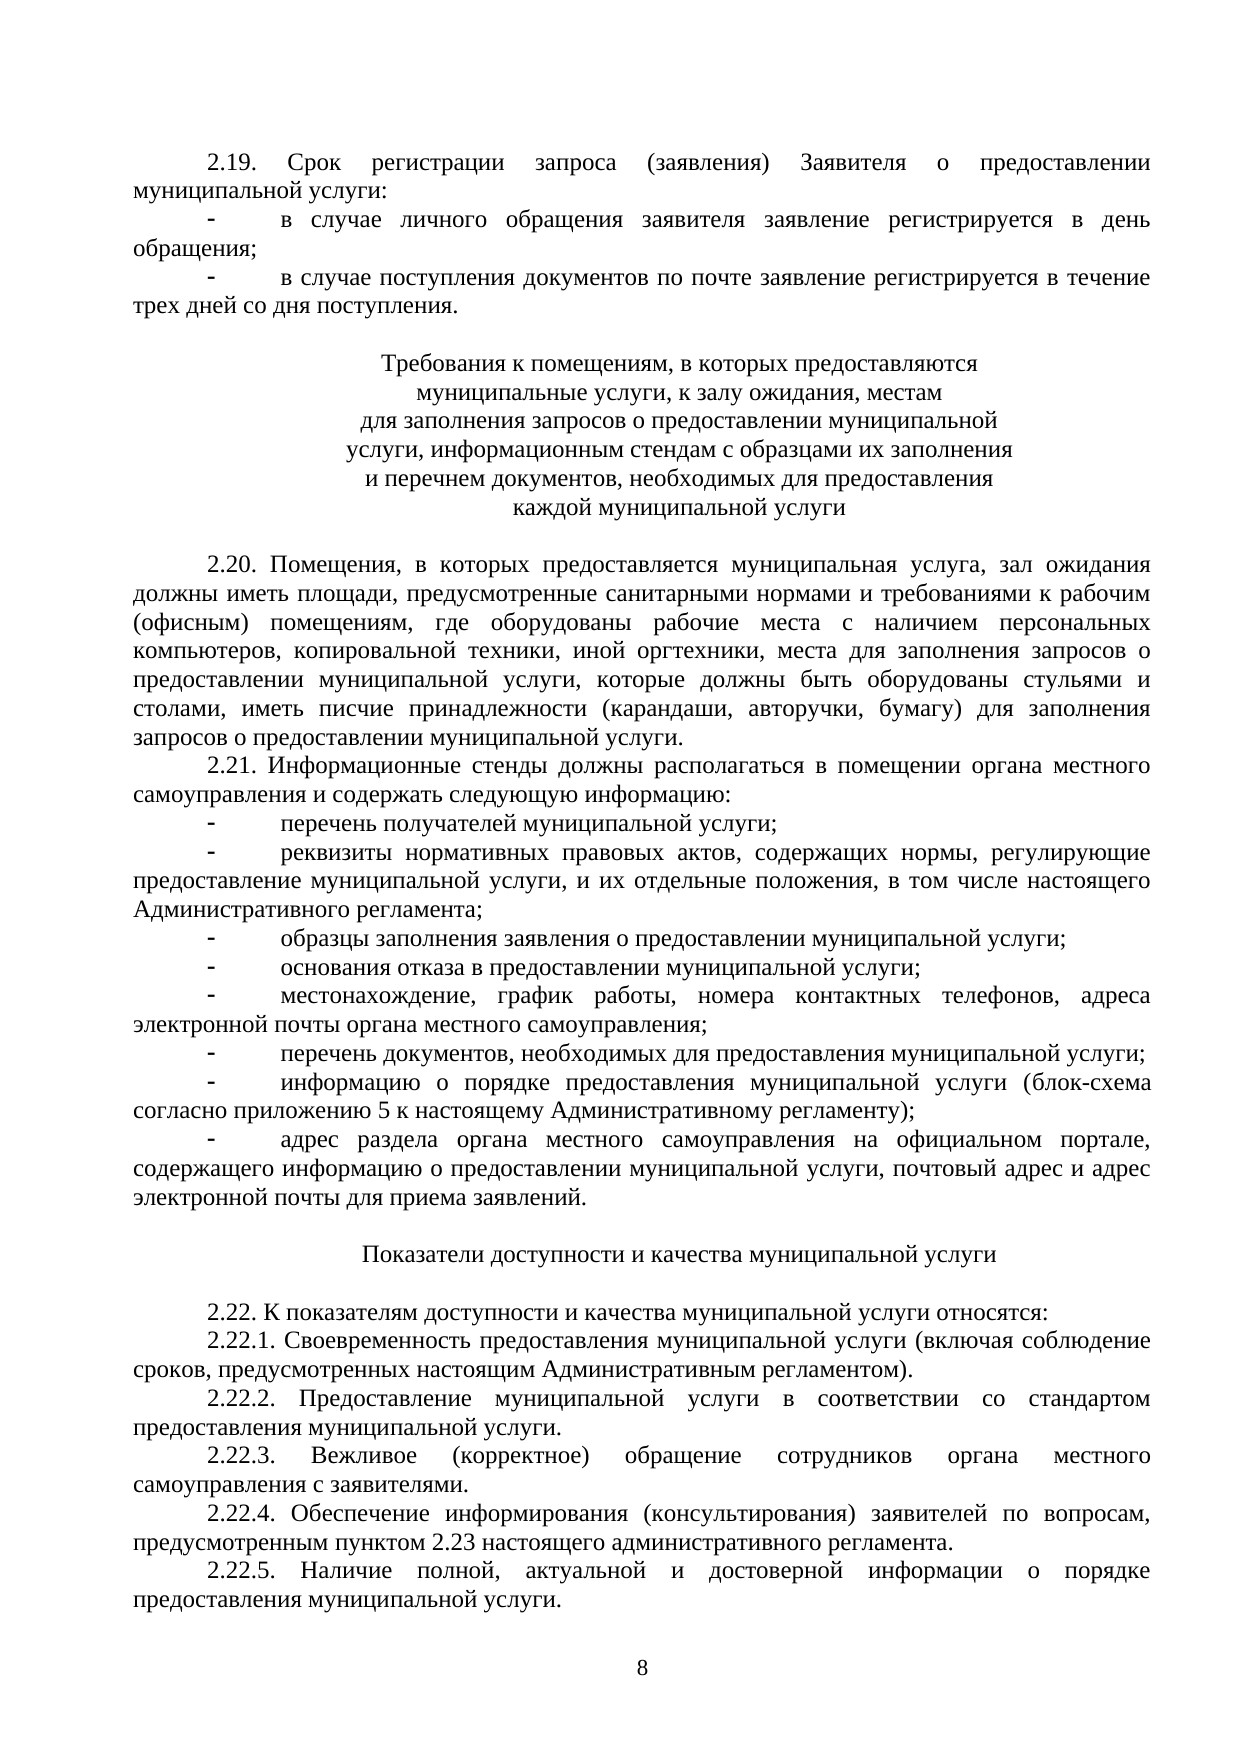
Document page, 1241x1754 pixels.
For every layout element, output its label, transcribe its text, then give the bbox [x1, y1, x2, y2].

list перечень получателей муниципальной услуги; [133, 808, 1152, 837]
text 2.19. Срок регистрации запроса (заявления) Заявителя о предоставлении муниципальной услуги: [133, 147, 1152, 204]
text 2.22. К показателям доступности и качества муниципальной услуги относятся: [133, 1297, 1152, 1326]
list в случае личного обращения заявителя заявление регистрируется в день обращения; [133, 204, 1152, 262]
list в случае поступления документов по почте заявление регистрируется в течение трех дней со дня поступления. [133, 262, 1152, 319]
text Показатели доступности и качества муниципальной услуги [133, 1239, 1152, 1268]
list информацию о порядке предоставления муниципальной услуги (блок-схема согласно приложению 5 к настоящему Административному регламенту); [133, 1067, 1152, 1124]
text 2.22.2. Предоставление муниципальной услуги в соответствии со стандартом предоставления муниципальной услуги. [133, 1383, 1152, 1441]
text 2.22.5. Наличие полной, актуальной и достоверной информации о порядке предоставления муниципальной услуги. [133, 1556, 1152, 1613]
list образцы заполнения заявления о предоставлении муниципальной услуги; [133, 923, 1152, 952]
text 2.20. Помещения, в которых предоставляется муниципальная услуга, зал ожидания должны иметь площади, предусмотренные санитарными нормами и требованиями к рабочим (офисным) помещениям, где оборудованы рабочие места с наличием персональных компьютеров, копировальной техники, иной оргтехники, места для заполнения запросов о предоставлении муниципальной услуги, которые должны быть оборудованы стульями и столами, иметь писчие принадлежности (карандаши, авторучки, бумагу) для заполнения запросов о предоставлении муниципальной услуги. [133, 549, 1152, 751]
text 2.22.4. Обеспечение информирования (консультирования) заявителей по вопросам, предусмотренным пунктом 2.23 настоящего административного регламента. [133, 1498, 1152, 1556]
text и перечнем документов, необходимых для предоставления [133, 463, 1152, 492]
list основания отказа в предоставлении муниципальной услуги; [133, 952, 1152, 981]
text Требования к помещениям, в которых предоставляются [133, 348, 1152, 377]
list перечень документов, необходимых для предоставления муниципальной услуги; [133, 1038, 1152, 1067]
text 2.22.1. Своевременность предоставления муниципальной услуги (включая соблюдение сроков, предусмотренных настоящим Административным регламентом). [133, 1326, 1152, 1383]
text каждой муниципальной услуги [133, 492, 1152, 521]
list адрес раздела органа местного самоуправления на официальном портале, содержащего информацию о предоставлении муниципальной услуги, почтовый адрес и адрес электронной почты для приема заявлений. [133, 1124, 1152, 1211]
list местонахождение, график работы, номера контактных телефонов, адреса электронной почты органа местного самоуправления; [133, 981, 1152, 1038]
text для заполнения запросов о предоставлении муниципальной [133, 406, 1152, 434]
text муниципальные услуги, к залу ожидания, местам [133, 377, 1152, 406]
text 2.21. Информационные стенды должны располагаться в помещении органа местного самоуправления и содержать следующую информацию: [133, 751, 1152, 808]
text услуги, информационным стендам с образцами их заполнения [133, 434, 1152, 463]
text 2.22.3. Вежливое (корректное) обращение сотрудников органа местного самоуправления с заявителями. [133, 1441, 1152, 1498]
list реквизиты нормативных правовых актов, содержащих нормы, регулирующие предоставление муниципальной услуги, и их отдельные положения, в том числе настоящего Административного регламента; [133, 837, 1152, 923]
